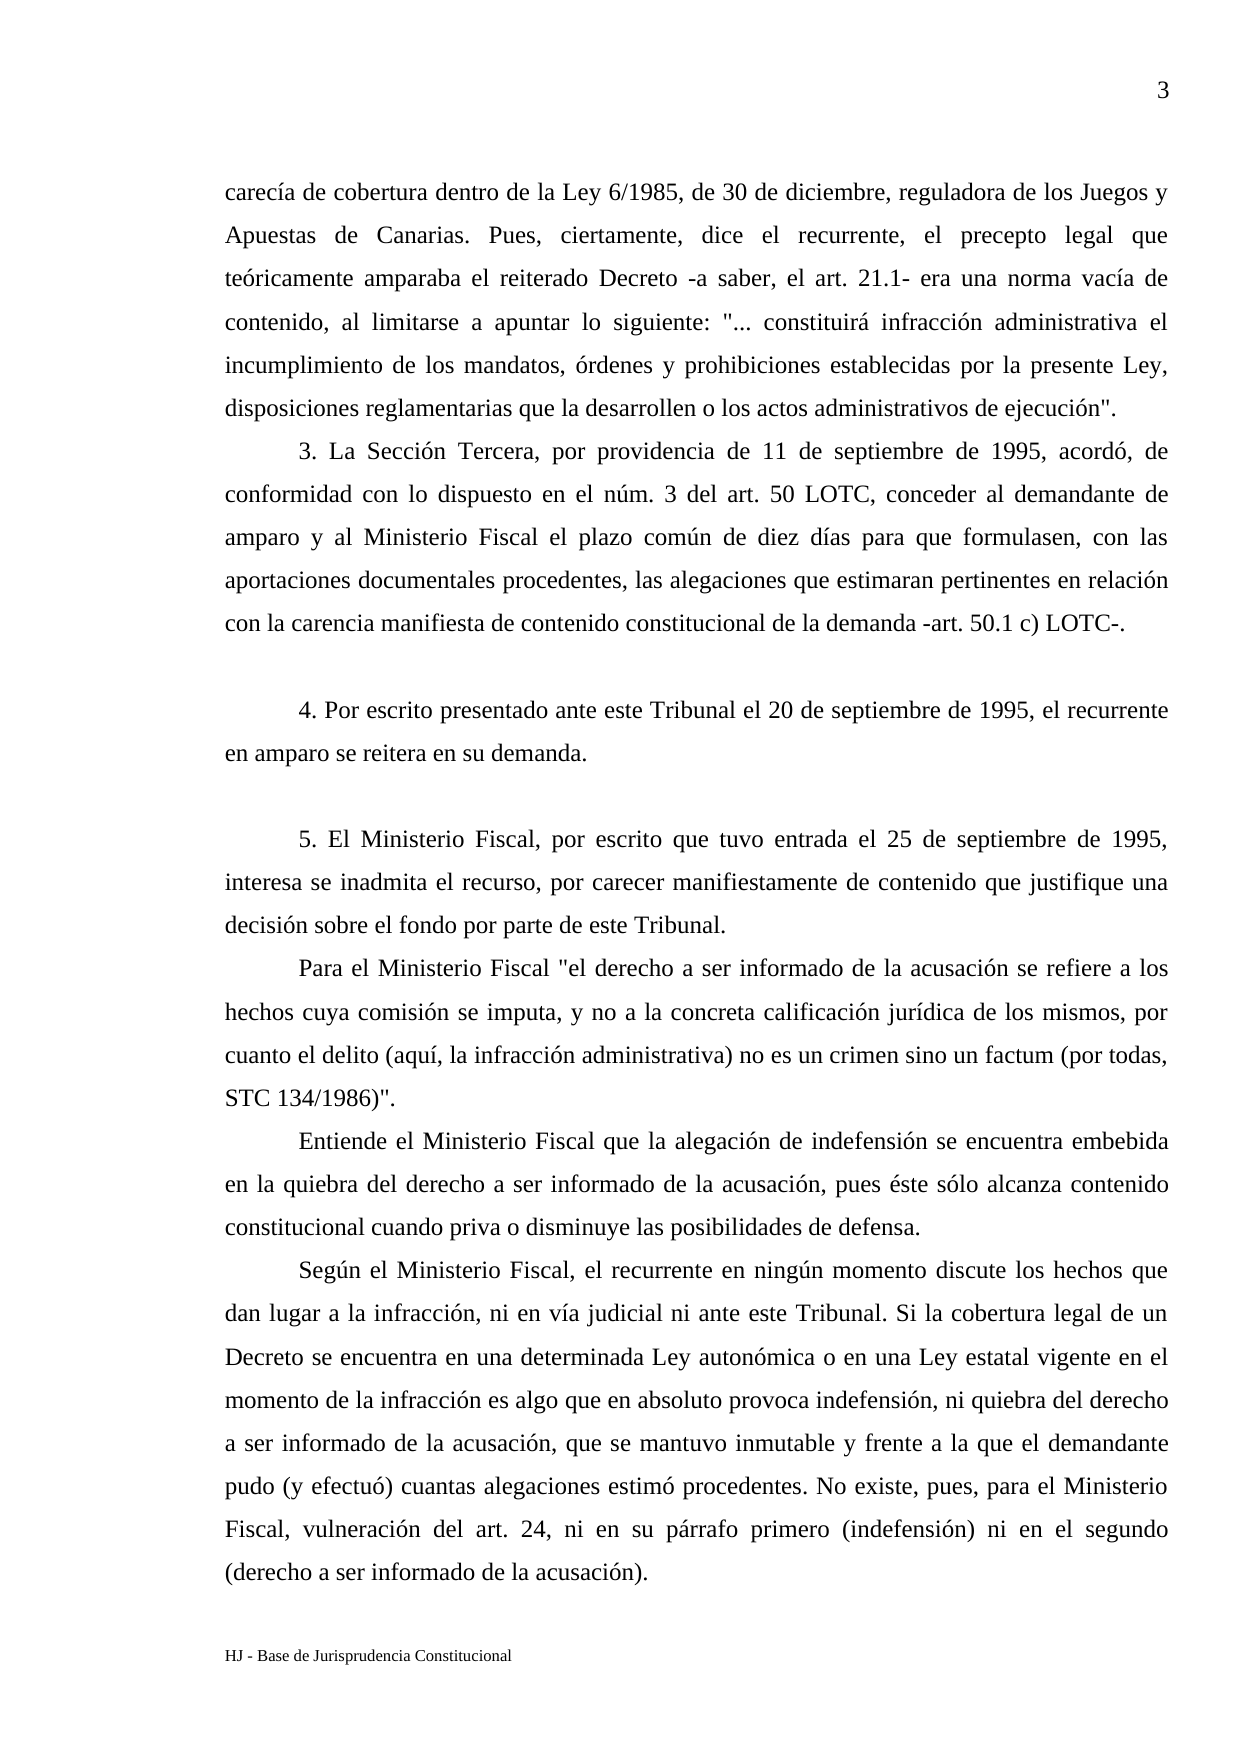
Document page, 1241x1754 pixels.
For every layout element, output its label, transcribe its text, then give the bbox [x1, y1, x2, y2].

text 3. La Sección Tercera, por providencia de 11 de septiembre de 1995, acordó, de conformidad con lo dispuesto en el núm. 3 del art. 50 LOTC, conceder al demandante de amparo y al Ministerio Fiscal el plazo común de diez días para que formulasen, con las aportaciones documentales procedentes, las alegaciones que estimaran pertinentes en relación con la carencia manifiesta de contenido constitucional de la demanda -art. 50.1 c) LOTC-. [224, 436, 1169, 637]
text Según el Ministerio Fiscal, el recurrente en ningún momento discute los hechos que dan lugar a la infracción, ni en vía judicial ni ante este Tribunal. Si la cobertura legal de un Decreto se encuentra en una determinada Ley autonómica o en una Ley estatal vigente en el momento de la infracción es algo que en absoluto provoca indefensión, ni quiebra del derecho a ser informado de la acusación, que se mantuvo inmutable y frente a la que el demandante pudo (y efectuó) cuantas alegaciones estimó procedentes. No existe, pues, para el Ministerio Fiscal, vulneración del art. 24, ni en su párrafo primero (indefensión) ni en el segundo (derecho a ser informado de la acusación). [224, 1255, 1169, 1586]
text 5. El Ministerio Fiscal, por escrito que tuvo entrada el 25 de septiembre de 1995, interesa se inadmita el recurso, por carecer manifiestamente de contenido que justifique una decisión sobre el fondo por parte de este Tribunal. [224, 824, 1169, 939]
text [224, 177, 1169, 422]
text Para el Ministerio Fiscal "el derecho a ser informado de la acusación se refiere a los hechos cuya comisión se imputa, y no a la concreta calificación jurídica de los mismos, por cuanto el delito (aquí, la infracción administrativa) no es un crimen sino un factum (por todas, STC 134/1986)". [224, 953, 1169, 1112]
text 4. Por escrito presentado ante este Tribunal el 20 de septiembre de 1995, el recurrente en amparo se reitera en su demanda. [224, 695, 1169, 767]
text Entiende el Ministerio Fiscal que la alegación de indefensión se encuentra embebida en la quiebra del derecho a ser informado de la acusación, pues éste sólo alcanza contenido constitucional cuando priva o disminuye las posibilidades de defensa. [224, 1126, 1169, 1241]
